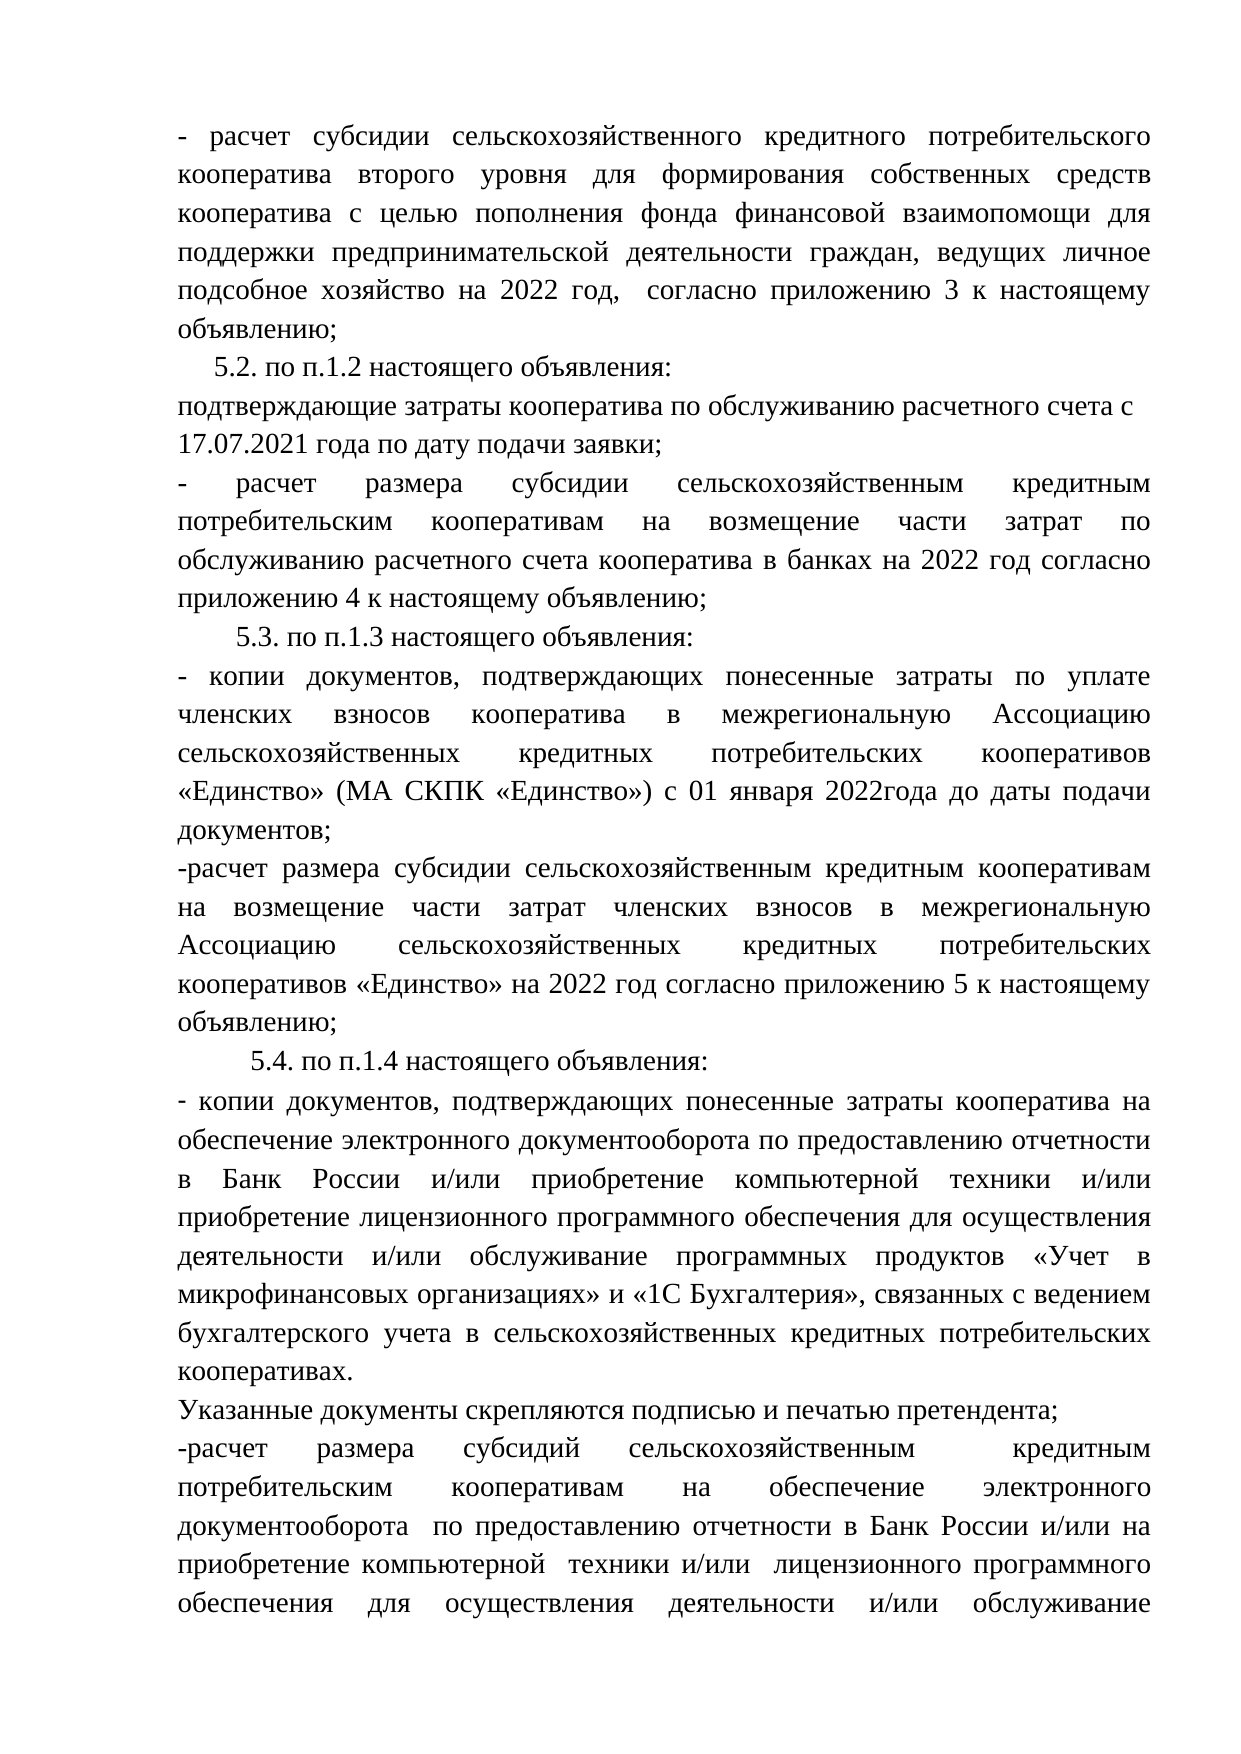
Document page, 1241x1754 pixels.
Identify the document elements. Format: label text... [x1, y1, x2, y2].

text подтверждающие затраты кооператива по обслуживанию расчетного счета с 17.07.2021 года по дату подачи заявки; [177, 388, 1152, 460]
text - копии документов, подтверждающих понесенные затраты кооператива на обеспечение электронного документооборота по предоставлению отчетности в Банк России и/или приобретение компьютерной техники и/или приобретение лицензионного программного обеспечения для осуществления деятельности и/или обслуживание программных продуктов «Учет в микрофинансовых организациях» и «1С Бухгалтерия», связанных с ведением бухгалтерского учета в сельскохозяйственных кредитных потребительских кооперативах. [177, 1082, 1152, 1387]
text - расчет размера субсидии сельскохозяйственным кредитным потребительским кооперативам на возмещение части затрат по обслуживанию расчетного счета кооператива в банках на 2022 год согласно приложению 4 к настоящему объявлению; [177, 465, 1152, 614]
text 5.3. по п.1.3 настоящего объявления: [177, 619, 1152, 653]
text - расчет субсидии сельскохозяйственного кредитного потребительского кооператива второго уровня для формирования собственных средств кооператива с целью пополнения фонда финансовой взаимопомощи для поддержки предпринимательской деятельности граждан, ведущих личное подсобное хозяйство на 2022 год, согласно приложению 3 к настоящему объявлению; [177, 118, 1152, 344]
text -расчет размера субсидии сельскохозяйственным кредитным кооперативам на возмещение части затрат членских взносов в межрегиональную Ассоциацию сельскохозяйственных кредитных потребительских кооперативов «Единство» на 2022 год согласно приложению 5 к настоящему объявлению; [177, 850, 1152, 1038]
text 5.4. по п.1.4 настоящего объявления: [177, 1043, 1152, 1077]
text - копии документов, подтверждающих понесенные затраты по уплате членских взносов кооператива в межрегиональную Ассоциацию сельскохозяйственных кредитных потребительских кооперативов «Единство» (МА СКПК «Единство») с 01 января 2022года до даты подачи документов; [177, 658, 1152, 845]
text 5.2. по п.1.2 настоящего объявления: [177, 349, 1152, 383]
text Указанные документы скрепляются подписью и печатью претендента; [177, 1392, 1152, 1426]
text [177, 1431, 1152, 1618]
